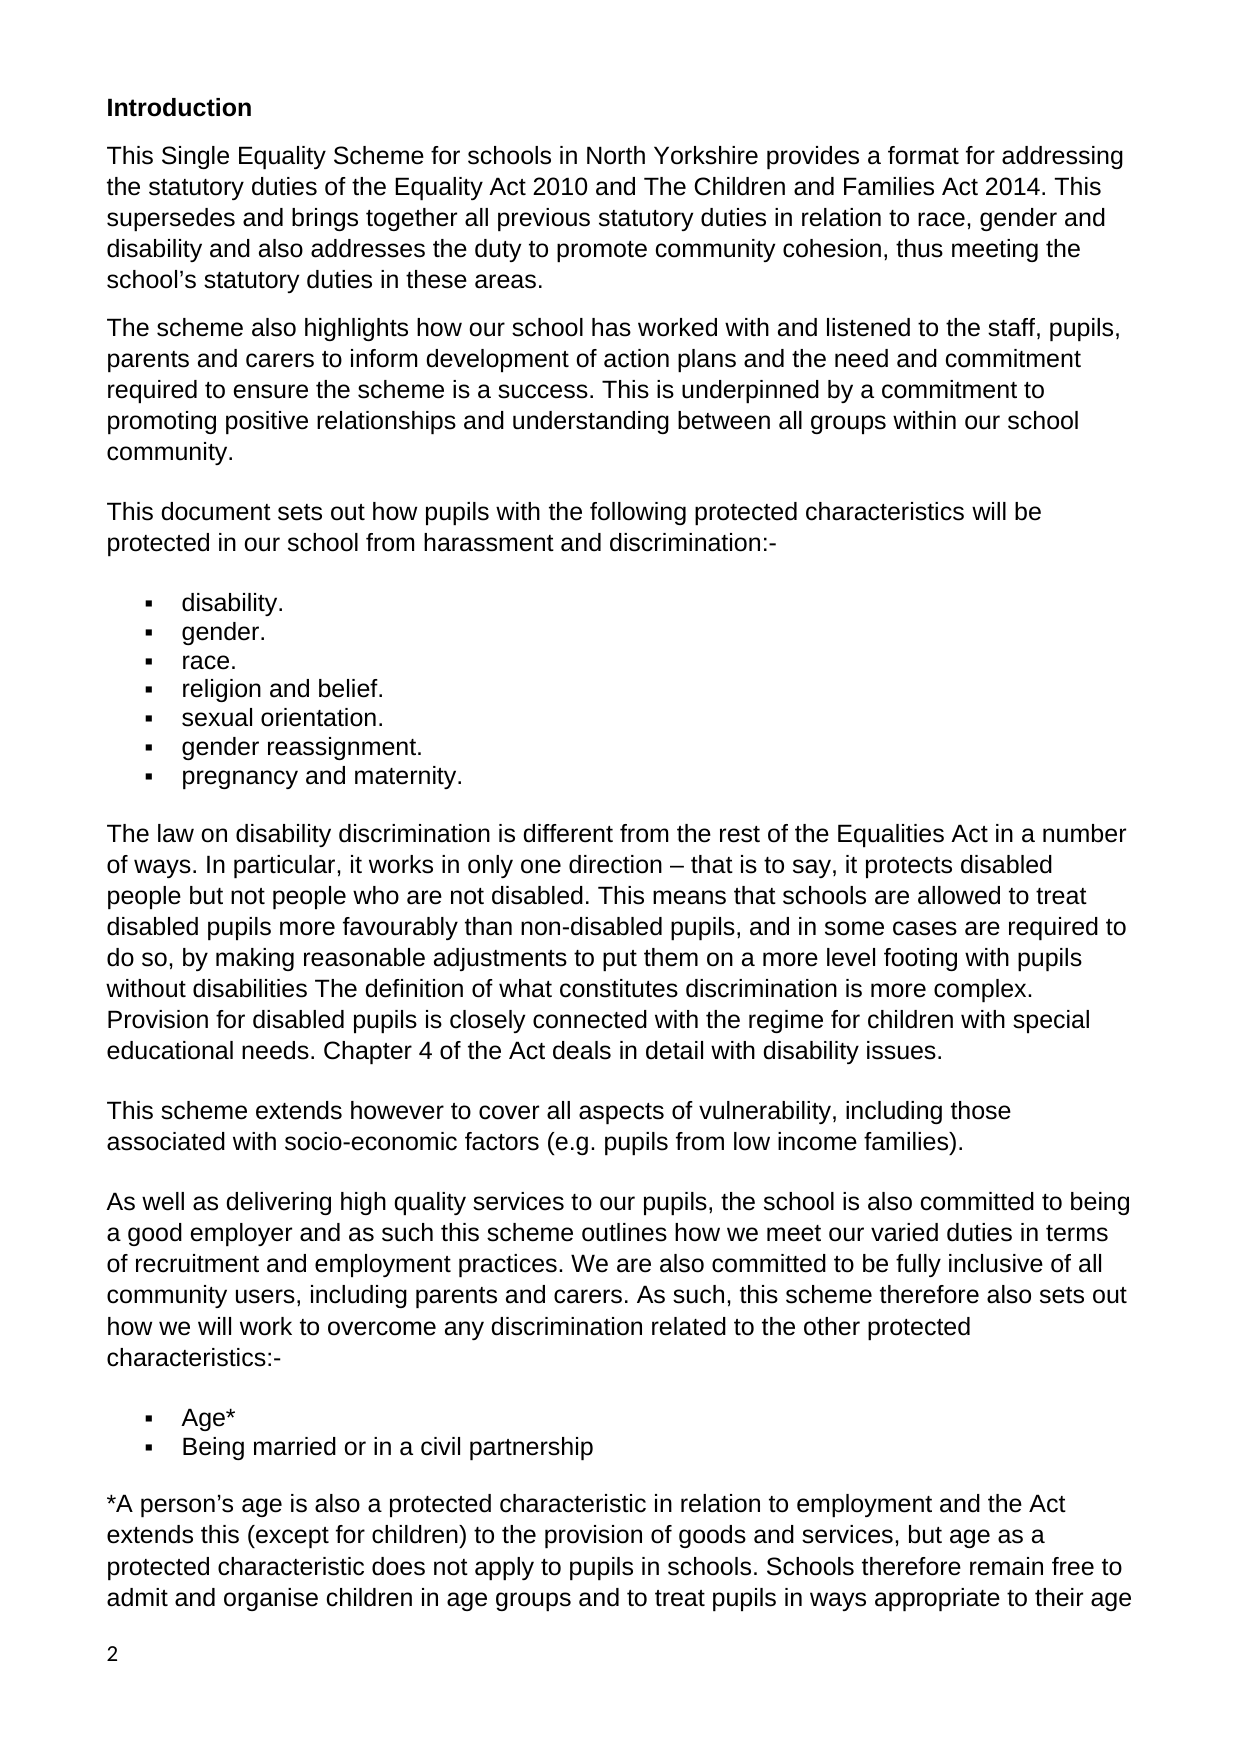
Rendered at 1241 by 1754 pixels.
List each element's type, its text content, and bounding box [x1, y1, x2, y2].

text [106, 1489, 1134, 1611]
text The scheme also highlights how our school has worked with and listened to the staff, pupils, parents and carers to inform development of action plans and the need and commitment required to ensure the scheme is a success. This is underpinned by a commitment to promoting positive relationships and understanding between all groups within our school community. [106, 313, 1134, 466]
list religion and belief. [144, 674, 1134, 703]
list gender. [144, 617, 1134, 646]
list pregnancy and maternity. [144, 761, 1134, 789]
text This scheme extends however to cover all aspects of vulnerability, including those associated with socio-economic factors (e.g. pupils from low income families). [106, 1096, 1134, 1156]
list Age* [144, 1403, 1134, 1432]
list Being married or in a civil partnership [144, 1432, 1134, 1460]
text The law on disability discrimination is different from the rest of the Equalities Act in a number of ways. In particular, it works in only one direction – that is to say, it protects disabled people but not people who are not disabled. This means that schools are allowed to treat disabled pupils more favourably than non-disabled pupils, and in some cases are required to do so, by making reasonable adjustments to put them on a more level footing with pupils without disabilities The definition of what constitutes discrimination is more complex. Provision for disabled pupils is closely connected with the regime for children with special educational needs. Chapter 4 of the Act deals in detail with disability issues. [106, 819, 1134, 1065]
list sexual orientation. [144, 703, 1134, 732]
text As well as delivering high quality services to our pupils, the school is also committed to being a good employer and as such this scheme outlines how we meet our varied duties in terms of recruitment and employment practices. We are also committed to be fully inclusive of all community users, including parents and carers. As such, this scheme therefore also sets out how we will work to overcome any discrimination related to the other protected characteristics:- [106, 1187, 1134, 1371]
text Introduction [106, 93, 1134, 122]
list gender reassignment. [144, 732, 1134, 761]
list disability. [144, 588, 1134, 617]
text This Single Equality Scheme for schools in North Yorkshire provides a format for addressing the statutory duties of the Equality Act 2010 and The Children and Families Act 2014. This supersedes and brings together all previous statutory duties in relation to race, gender and disability and also addresses the duty to promote community cohesion, thus meeting the school’s statutory duties in these areas. [106, 141, 1134, 294]
list race. [144, 646, 1134, 674]
text This document sets out how pupils with the following protected characteristics will be protected in our school from harassment and discrimination:- [106, 497, 1134, 557]
